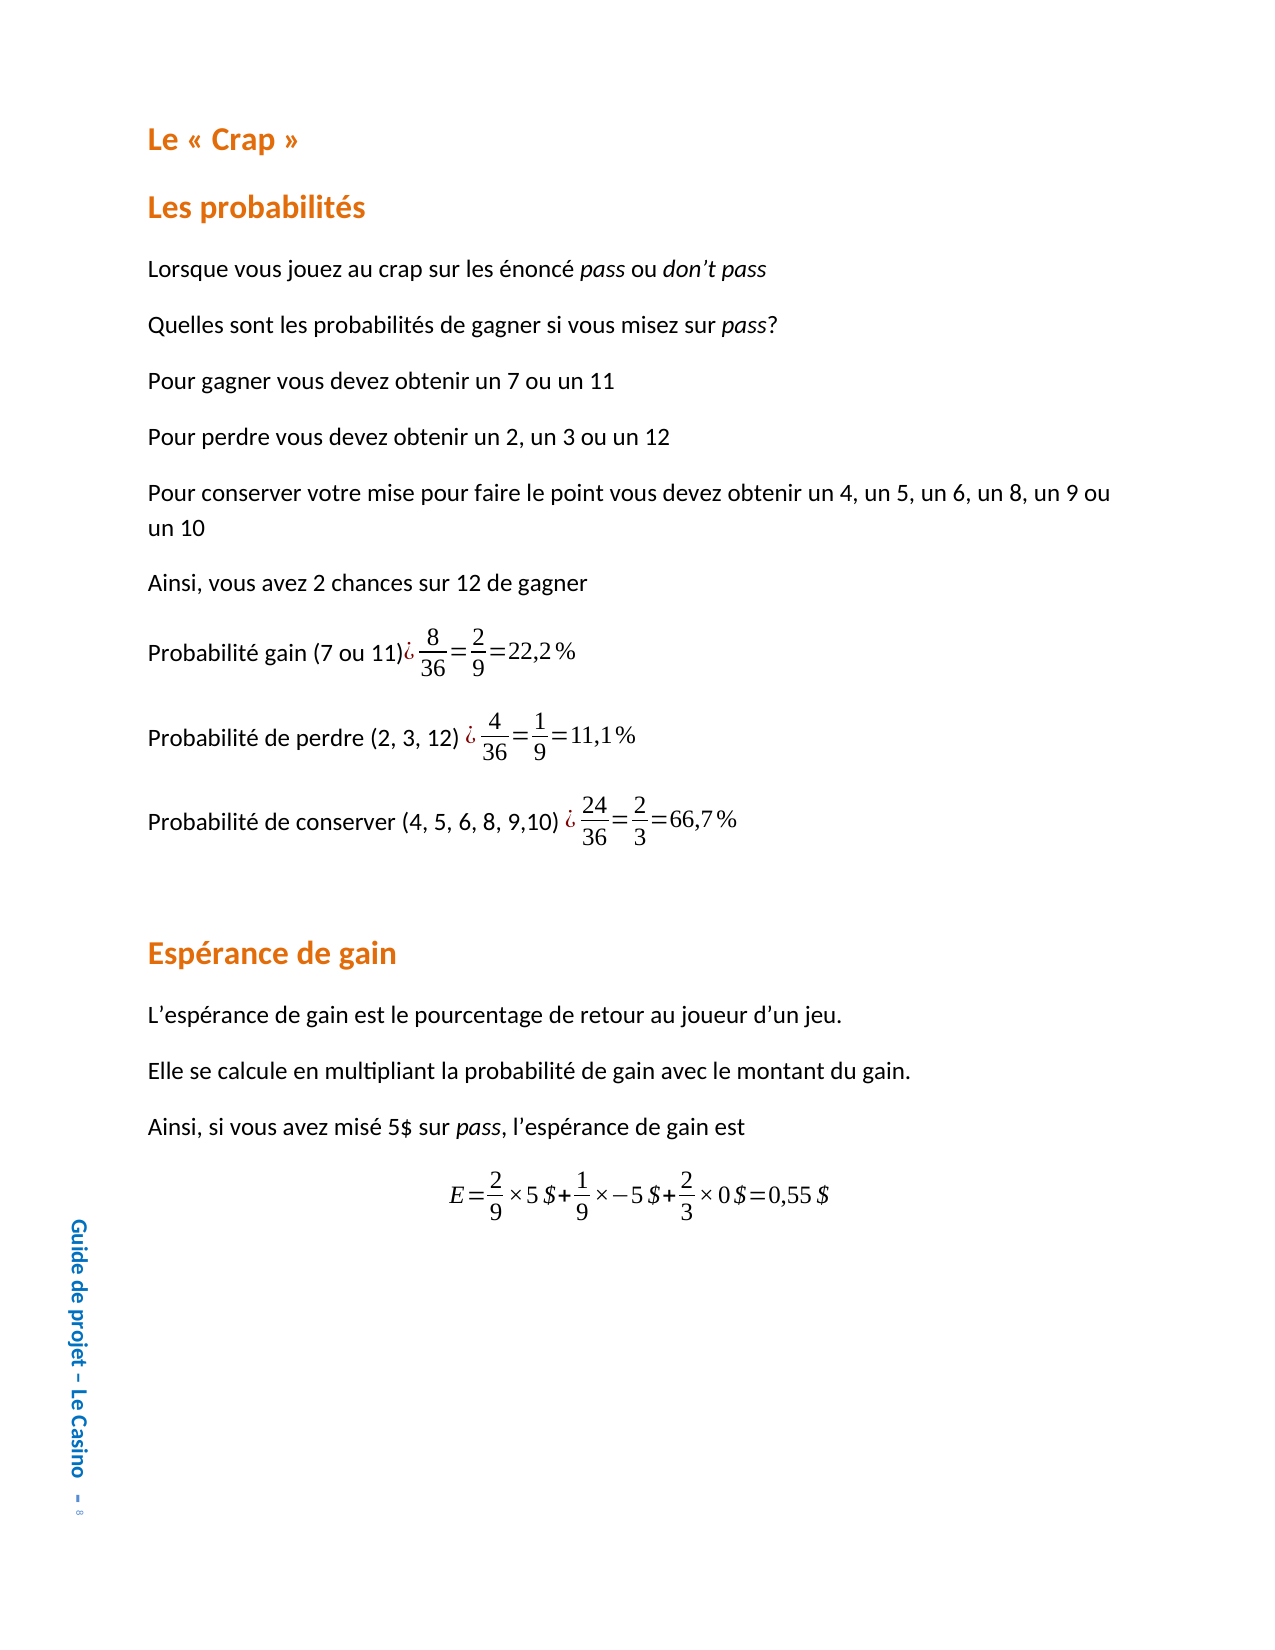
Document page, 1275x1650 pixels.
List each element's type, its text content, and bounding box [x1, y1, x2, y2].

text L’espérance de gain est le pourcentage de retour au joueur d’un jeu. [148, 999, 1127, 1030]
text Ainsi, vous avez 2 chances sur 12 de gagner [148, 567, 1127, 598]
text Les probabilités [148, 186, 1127, 226]
text Quelles sont les probabilités de gagner si vous misez sur pass? [148, 309, 1127, 340]
text Pour conserver votre mise pour faire le point vous devez obtenir un 4, un 5, un 6, un 8, un 9 ou un 10 [148, 477, 1127, 542]
text Probabilité de perdre (2, 3, 12) [148, 708, 1127, 767]
text Ainsi, si vous avez misé 5$ sur pass, l’espérance de gain est [148, 1111, 1127, 1142]
text Pour perdre vous devez obtenir un 2, un 3 ou un 12 [148, 421, 1127, 451]
text Probabilité de conserver (4, 5, 6, 8, 9,10) [148, 792, 1127, 851]
text Elle se calcule en multipliant la probabilité de gain avec le montant du gain. [148, 1055, 1127, 1086]
text Lorsque vous jouez au crap sur les énoncé pass ou don’t pass [148, 253, 1127, 284]
text Le « Crap » [148, 118, 1127, 159]
text Probabilité gain (7 ou 11) [148, 623, 1127, 682]
text Espérance de gain [148, 932, 1127, 973]
text Pour gagner vous devez obtenir un 7 ou un 11 [148, 365, 1127, 396]
